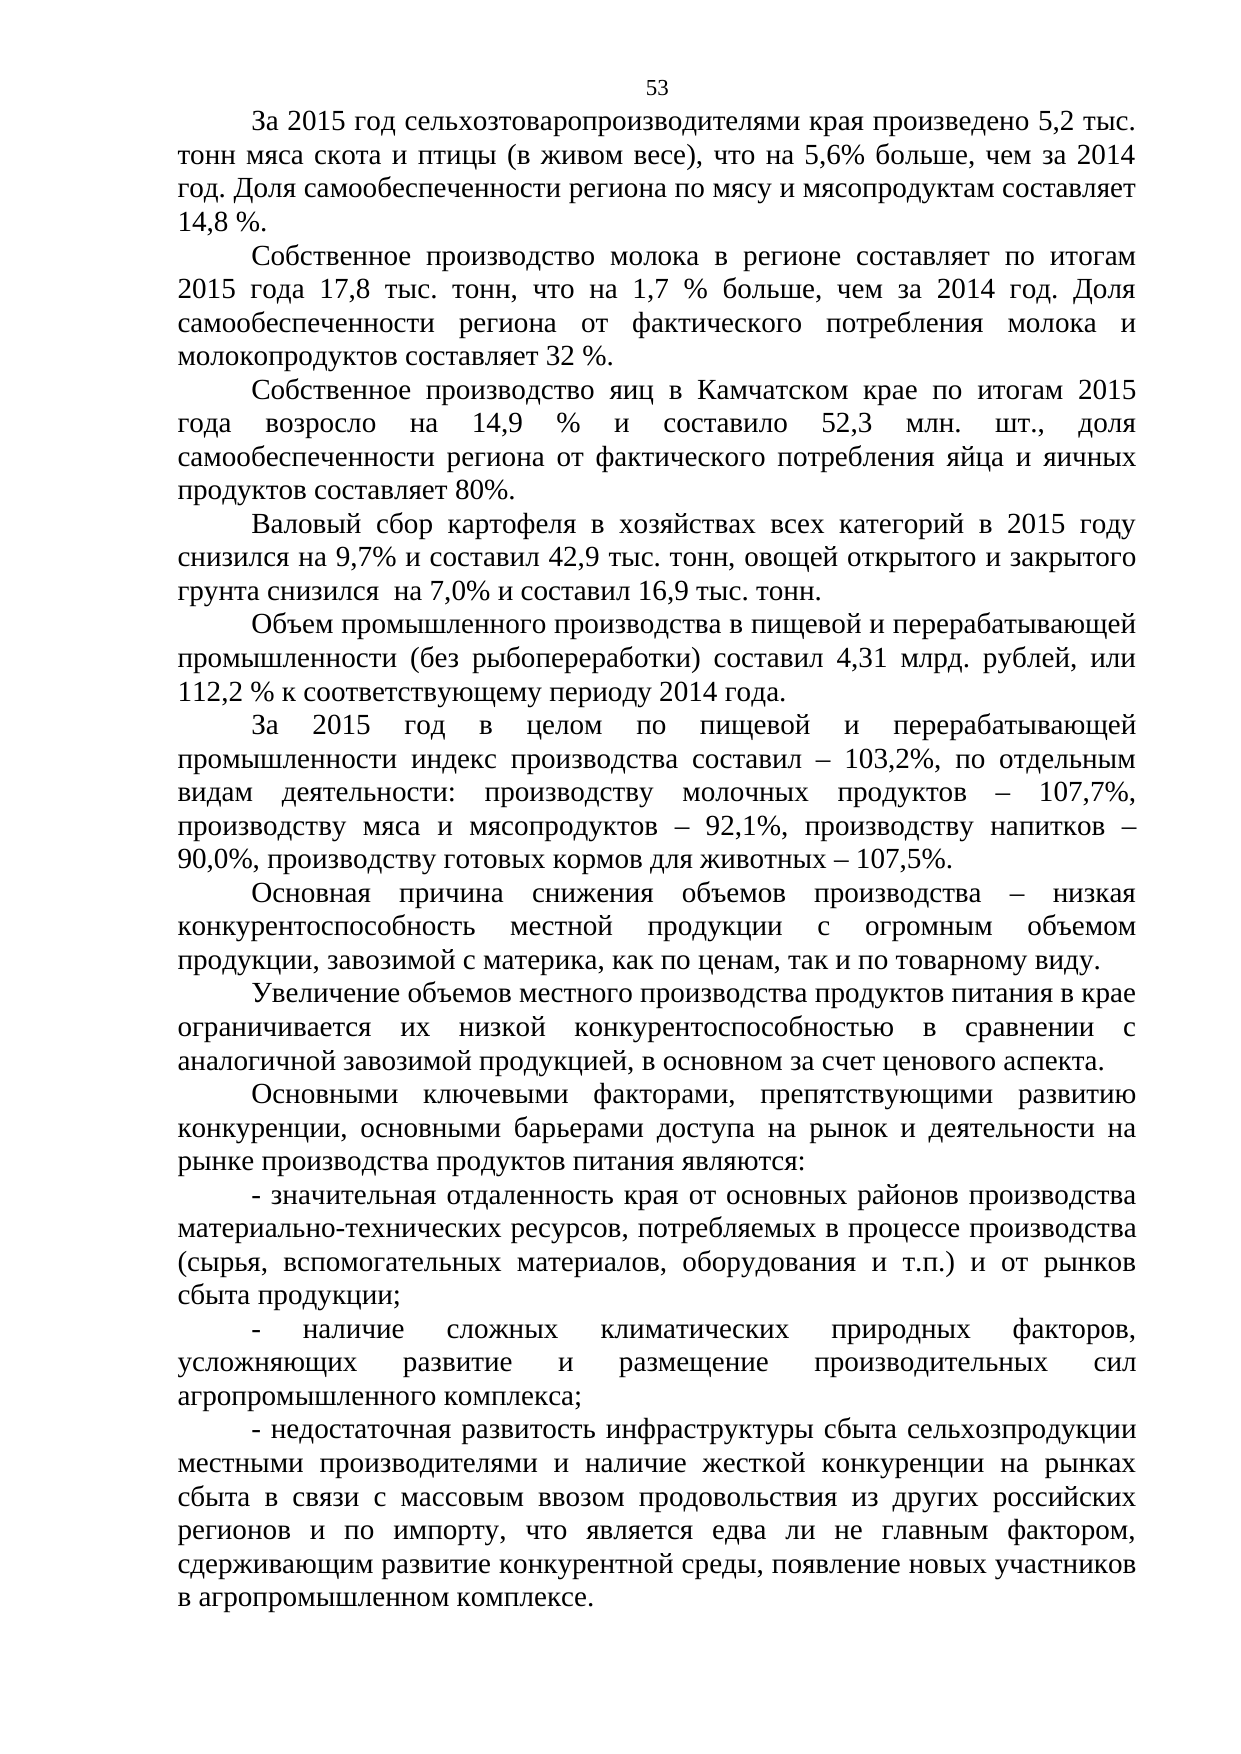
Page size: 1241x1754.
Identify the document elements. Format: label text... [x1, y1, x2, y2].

list Основная причина снижения объемов производства – низкая конкурентоспособность местной продукции с огромным объемом продукции, завозимой с материка, как по ценам, так и по товарному виду. [177, 875, 1137, 976]
list - наличие сложных климатических природных факторов, усложняющих развитие и размещение производительных сил агропромышленного комплекса; [177, 1311, 1137, 1412]
list - недостаточная развитость инфраструктуры сбыта сельхозпродукции местными производителями и наличие жесткой конкуренции на рынках сбыта в связи с массовым ввозом продовольствия из других российских регионов и по импорту, что является едва ли не главным фактором, сдерживающим развитие конкурентной среды, появление новых участников в агропромышленном комплексе. [177, 1412, 1137, 1613]
list За 2015 год сельхозтоваропроизводителями края произведено 5,2 тыс. тонн мяса скота и птицы (в живом весе), что на 5,6% больше, чем за 2014 год. Доля самообеспеченности региона по мясу и мясопродуктам составляет 14,8 %. [177, 103, 1137, 238]
list Собственное производство молока в регионе составляет по итогам 2015 года 17,8 тыс. тонн, что на 1,7 % больше, чем за 2014 год. Доля самообеспеченности региона от фактического потребления молока и молокопродуктов составляет 32 %. [177, 238, 1137, 372]
list Собственное производство яиц в Камчатском крае по итогам 2015 года возросло на 14,9 % и составило 52,3 млн. шт., доля самообеспеченности региона от фактического потребления яйца и яичных продуктов составляет 80%. [177, 372, 1137, 506]
list За 2015 год в целом по пищевой и перерабатывающей промышленности индекс производства составил – 103,2%, по отдельным видам деятельности: производству молочных продуктов – 107,7%, производству мяса и мясопродуктов – 92,1%, производству напитков – 90,0%, производству готовых кормов для животных – 107,5%. [177, 707, 1137, 875]
list Валовый сбор картофеля в хозяйствах всех категорий в 2015 году снизился на 9,7% и составил 42,9 тыс. тонн, овощей открытого и закрытого грунта снизился на 7,0% и составил 16,9 тыс. тонн. [177, 506, 1137, 607]
list - значительная отдаленность края от основных районов производства материально-технических ресурсов, потребляемых в процессе производства (сырья, вспомогательных материалов, оборудования и т.п.) и от рынков сбыта продукции; [177, 1177, 1137, 1311]
list Увеличение объемов местного производства продуктов питания в крае ограничивается их низкой конкурентоспособностью в сравнении с аналогичной завозимой продукцией, в основном за счет ценового аспекта. [177, 976, 1137, 1076]
list Основными ключевыми факторами, препятствующими развитию конкуренции, основными барьерами доступа на рынок и деятельности на рынке производства продуктов питания являются: [177, 1076, 1137, 1177]
list Объем промышленного производства в пищевой и перерабатывающей промышленности (без рыбопереработки) составил 4,31 млрд. рублей, или 112,2 % к соответствующему периоду 2014 года. [177, 607, 1137, 707]
